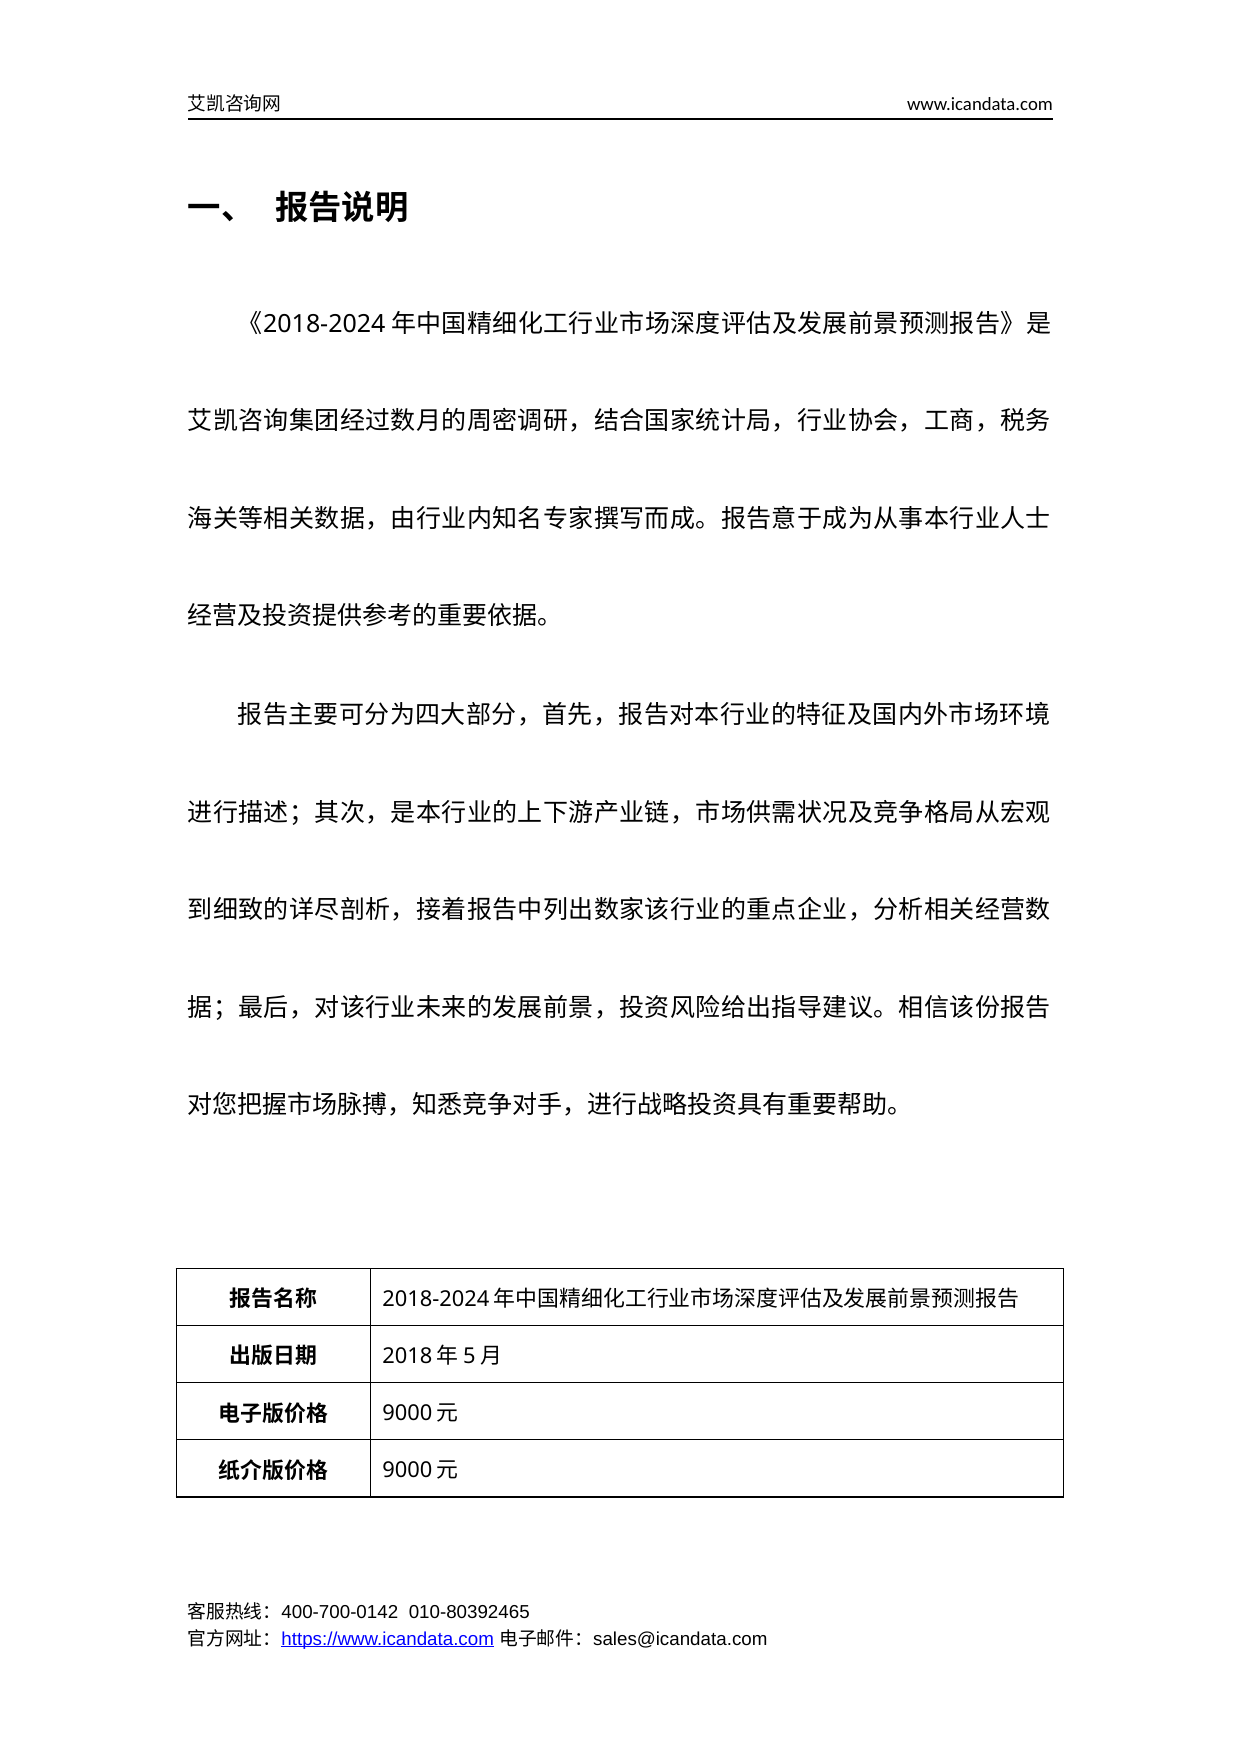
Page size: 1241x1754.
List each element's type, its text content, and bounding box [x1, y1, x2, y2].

table_cell 9000元 [371, 1383, 1063, 1439]
subtitle 报告说明 [187, 172, 1053, 237]
table_cell 出版日期 [177, 1326, 370, 1382]
text 报告主要可分为四大部分，首先，报告对本行业的特征及国内外市场环境进行描述；其次，是本行业的上下游产业链，市场供需状况及竞争格局从宏观到细致的详尽剖析，接着报告中列出数家该行业的重点企业，分析相关经营数据；最后，对该行业未来的发展前景，投资风险给出指导建议。相信该份报告对您把握市场脉搏，知悉竞争对手，进行战略投资具有重要帮助。 [187, 681, 1053, 1136]
table_header 2018-2024年中国精细化工行业市场深度评估及发展前景预测报告 [371, 1269, 1063, 1325]
table_cell 2018年5月 [371, 1326, 1063, 1382]
table_cell 纸介版价格 [177, 1440, 370, 1496]
table_header 报告名称 [177, 1269, 370, 1325]
table_cell 电子版价格 [177, 1383, 370, 1439]
text 《2018-2024年中国精细化工行业市场深度评估及发展前景预测报告》是艾凯咨询集团经过数月的周密调研，结合国家统计局，行业协会，工商，税务海关等相关数据，由行业内知名专家撰写而成。报告意于成为从事本行业人士经营及投资提供参考的重要依据。 [187, 289, 1053, 646]
table_cell 9000元 [371, 1440, 1063, 1496]
